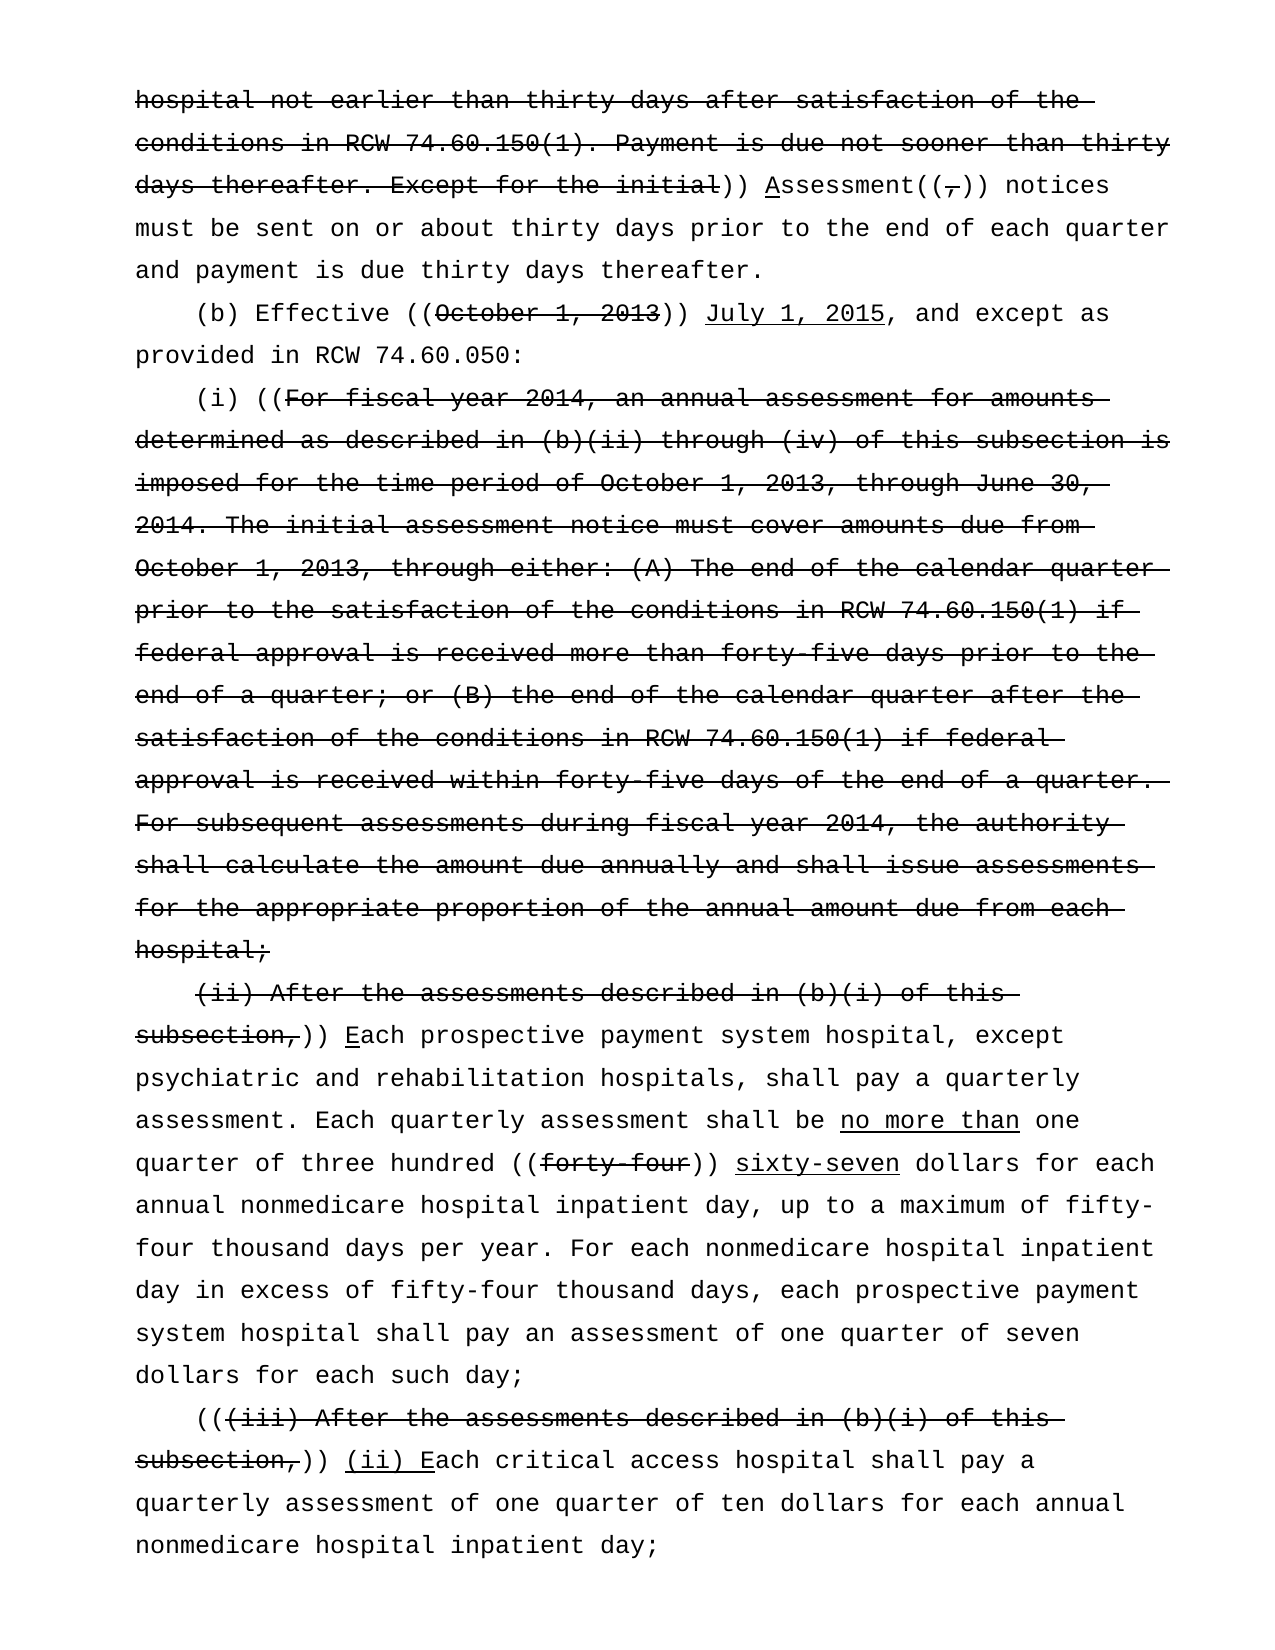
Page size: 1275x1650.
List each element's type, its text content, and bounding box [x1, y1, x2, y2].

text (b) Effective ((October 1, 2013)) July 1, 2015, and except as provided in RCW 74.60.050: [135, 287, 1170, 372]
text (i) ((For fiscal year 2014, an annual assessment for amounts determined as described in (b)(ii) through (iv) of this subsection is imposed for the time period of October 1, 2013, through June 30, 2014. The initial assessment notice must cover amounts due from October 1, 2013, through either: (A) The end of the calendar quarter prior to the satisfaction of the conditions in RCW 74.60.150(1) if federal approval is received more than forty-five days prior to the end of a quarter; or (B) the end of the calendar quarter after the satisfaction of the conditions in RCW 74.60.150(1) if federal approval is received within forty-five days of the end of a quarter. For subsequent assessments during fiscal year 2014, the authority shall calculate the amount due annually and shall issue assessments for the appropriate proportion of the annual amount due from each hospital; [135, 443, 1170, 569]
text (i) ((For fiscal year 2014, an annual assessment for amounts determined as described in (b)(ii) through (iv) of this subsection is imposed for the time period of October 1, 2013, through June 30, 2014. The initial assessment notice must cover amounts due from October 1, 2013, through either: (A) The end of the calendar quarter prior to the satisfaction of the conditions in RCW 74.60.150(1) if federal approval is received more than forty-five days prior to the end of a quarter; or (B) the end of the calendar quarter after the satisfaction of the conditions in RCW 74.60.150(1) if federal approval is received within forty-five days of the end of a quarter. For subsequent assessments during fiscal year 2014, the authority shall calculate the amount due annually and shall issue assessments for the appropriate proportion of the annual amount due from each hospital; [135, 571, 1170, 781]
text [135, 75, 1170, 144]
text (((iii) After the assessments described in (b)(i) of this subsection,)) (ii) Each critical access hospital shall pay a quarterly assessment of one quarter of ten dollars for each annual nonmedicare hospital inpatient day; [135, 1392, 1170, 1562]
text (ii) After the assessments described in (b)(i) of this subsection,)) Each prospective payment system hospital, except psychiatric and rehabilitation hospitals, shall pay a quarterly assessment. Each quarterly assessment shall be no more than one quarter of three hundred ((forty-four)) sixty-seven dollars for each annual nonmedicare hospital inpatient day, up to a maximum of fifty-four thousand days per year. For each nonmedicare hospital inpatient day in excess of fifty-four thousand days, each prospective payment system hospital shall pay an assessment of one quarter of seven dollars for each such day; [135, 967, 1170, 1392]
text (i) ((For fiscal year 2014, an annual assessment for amounts determined as described in (b)(ii) through (iv) of this subsection is imposed for the time period of October 1, 2013, through June 30, 2014. The initial assessment notice must cover amounts due from October 1, 2013, through either: (A) The end of the calendar quarter prior to the satisfaction of the conditions in RCW 74.60.150(1) if federal approval is received more than forty-five days prior to the end of a quarter; or (B) the end of the calendar quarter after the satisfaction of the conditions in RCW 74.60.150(1) if federal approval is received within forty-five days of the end of a quarter. For subsequent assessments during fiscal year 2014, the authority shall calculate the amount due annually and shall issue assessments for the appropriate proportion of the annual amount due from each hospital; [135, 783, 1170, 967]
text (i) ((For fiscal year 2014, an annual assessment for amounts determined as described in (b)(ii) through (iv) of this subsection is imposed for the time period of October 1, 2013, through June 30, 2014. The initial assessment notice must cover amounts due from October 1, 2013, through either: (A) The end of the calendar quarter prior to the satisfaction of the conditions in RCW 74.60.150(1) if federal approval is received more than forty-five days prior to the end of a quarter; or (B) the end of the calendar quarter after the satisfaction of the conditions in RCW 74.60.150(1) if federal approval is received within forty-five days of the end of a quarter. For subsequent assessments during fiscal year 2014, the authority shall calculate the amount due annually and shall issue assessments for the appropriate proportion of the annual amount due from each hospital; [135, 372, 1170, 441]
